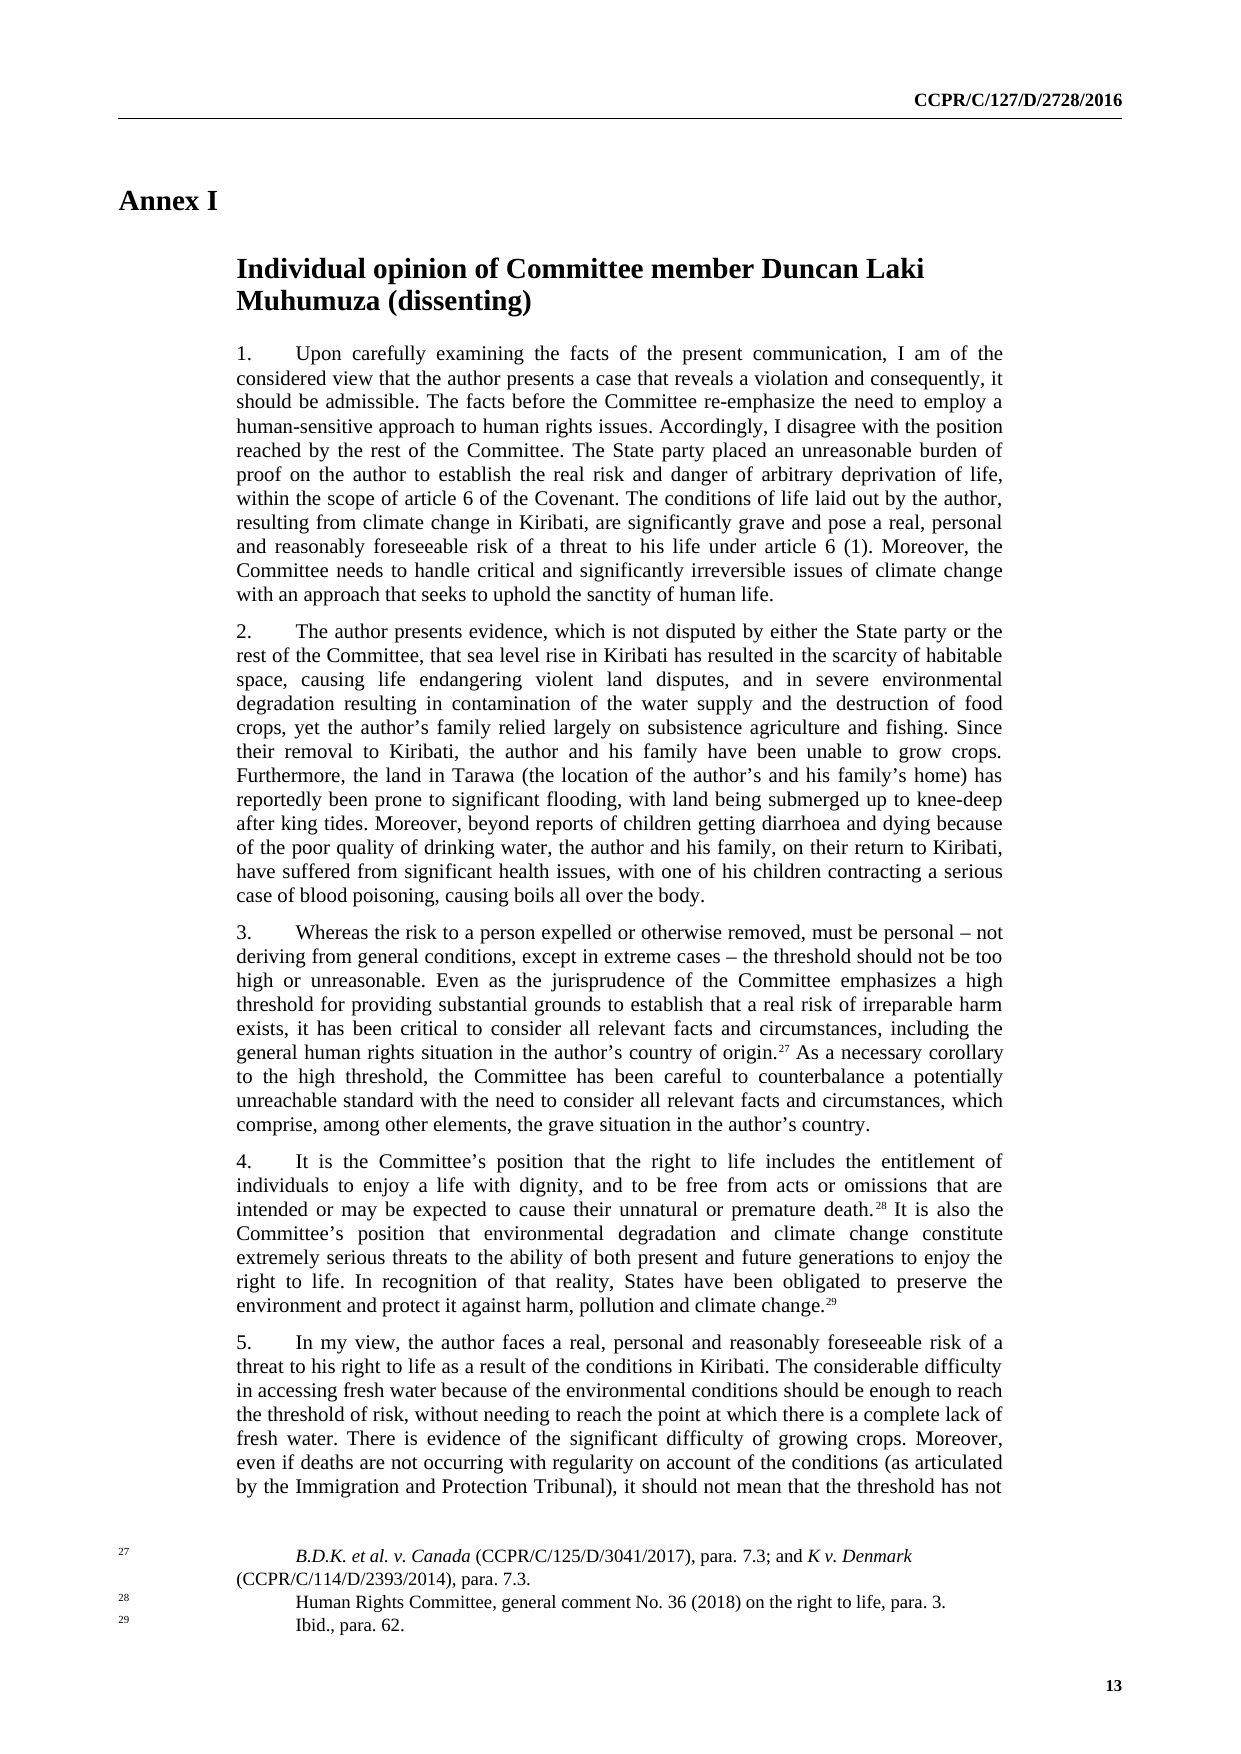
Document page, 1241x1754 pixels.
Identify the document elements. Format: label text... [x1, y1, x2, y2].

text Annex I [118, 185, 1004, 216]
text 3. Whereas the risk to a person expelled or otherwise removed, must be personal – not deriving from general conditions, except in extreme cases – the threshold should not be too high or unreasonable. Even as the jurisprudence of the Committee emphasizes a high threshold for providing substantial grounds to establish that a real risk of irreparable harm exists, it has been critical to consider all relevant facts and circumstances, including the general human rights situation in the author’s country of origin. As a necessary corollary to the high threshold, the Committee has been careful to counterbalance a potentially unreachable standard with the need to consider all relevant facts and circumstances, which comprise, among other elements, the grave situation in the author’s country. [236, 920, 1004, 1136]
text 2. The author presents evidence, which is not disputed by either the State party or the rest of the Committee, that sea level rise in Kiribati has resulted in the scarcity of habitable space, causing life endangering violent land disputes, and in severe environmental degradation resulting in contamination of the water supply and the destruction of food crops, yet the author’s family relied largely on subsistence agriculture and fishing. Since their removal to Kiribati, the author and his family have been unable to grow crops. Furthermore, the land in Tarawa (the location of the author’s and his family’s home) has reportedly been prone to significant flooding, with land being submerged up to knee-deep after king tides. Moreover, beyond reports of children getting diarrhoea and dying because of the poor quality of drinking water, the author and his family, on their return to Kiribati, have suffered from significant health issues, with one of his children contracting a serious case of blood poisoning, causing boils all over the body. [236, 618, 1004, 907]
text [236, 1330, 1004, 1498]
text 1. Upon carefully examining the facts of the present communication, I am of the considered view that the author presents a case that reveals a violation and consequently, it should be admissible. The facts before the Committee re-emphasize the need to employ a human-sensitive approach to human rights issues. Accordingly, I disagree with the position reached by the rest of the Committee. The State party placed an unreasonable burden of proof on the author to establish the real risk and danger of arbitrary deprivation of life, within the scope of article 6 of the Covenant. The conditions of life laid out by the author, resulting from climate change in Kiribati, are significantly grave and pose a real, personal and reasonably foreseeable risk of a threat to his life under article 6 (1). Moreover, the Committee needs to handle critical and significantly irreversible issues of climate change with an approach that seeks to uphold the sanctity of human life. [236, 341, 1004, 606]
text 4. It is the Committee’s position that the right to life includes the entitlement of individuals to enjoy a life with dignity, and to be free from acts or omissions that are intended or may be expected to cause their unnatural or premature death. It is also the Committee’s position that environmental degradation and climate change constitute extremely serious threats to the ability of both present and future generations to enjoy the right to life. In recognition of that reality, States have been obligated to preserve the environment and protect it against harm, pollution and climate change. [236, 1149, 1004, 1317]
text Individual opinion of Committee member Duncan Laki Muhumuza (dissenting) [118, 254, 1004, 316]
